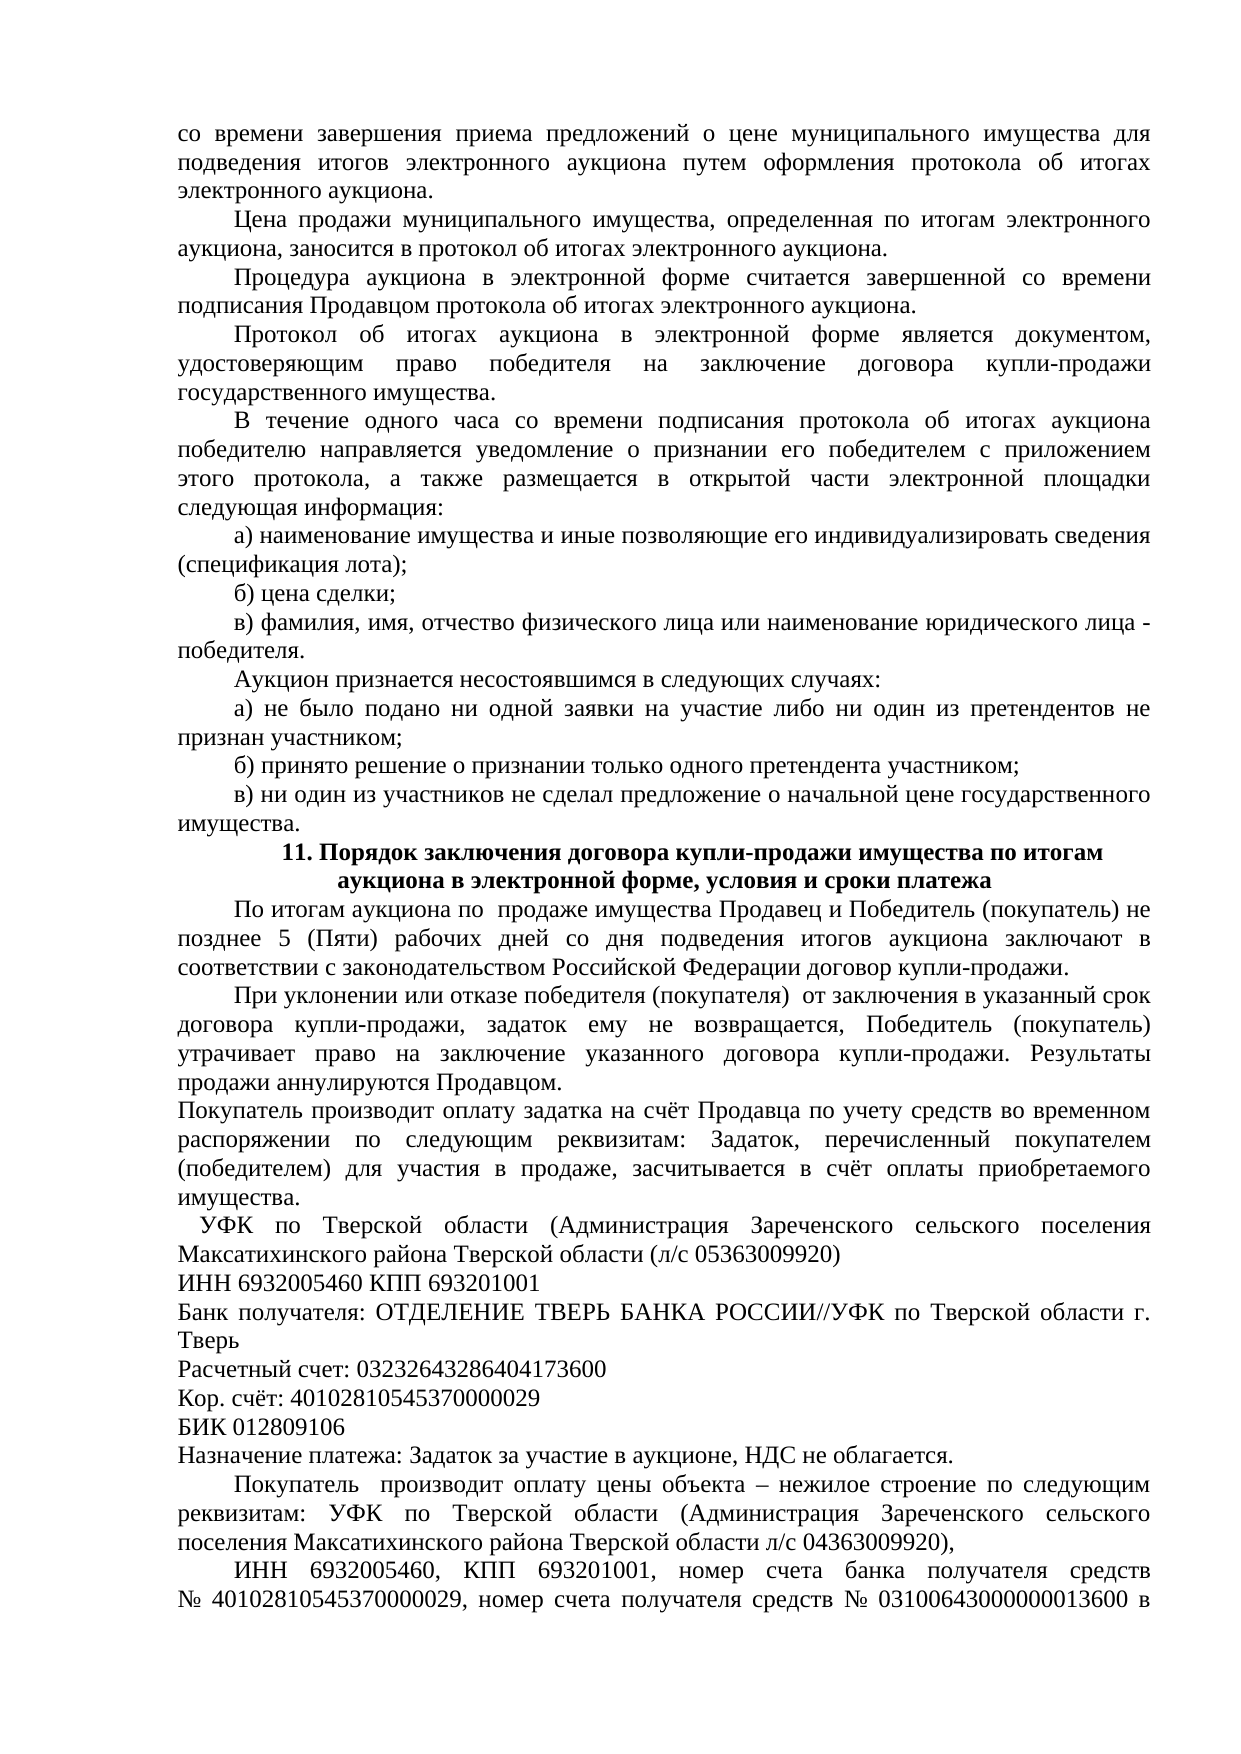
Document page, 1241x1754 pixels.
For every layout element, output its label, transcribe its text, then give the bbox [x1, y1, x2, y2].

text В течение одного часа со времени подписания протокола об итогах аукциона победителю направляется уведомление о признании его победителем с приложением этого протокола, а также размещается в открытой части электронной площадки следующая информация: [177, 406, 1152, 521]
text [177, 118, 1152, 204]
text а) не было подано ни одной заявки на участие либо ни один из претендентов не признан участником; [177, 693, 1152, 751]
text Покупатель производит оплату задатка на счёт Продавца по учету средств во временном распоряжении по следующим реквизитам: Задаток, перечисленный покупателем (победителем) для участия в продаже, засчитывается в счёт оплаты приобретаемого имущества. [177, 1096, 1152, 1211]
text Аукцион признается несостоявшимся в следующих случаях: [177, 664, 1152, 693]
text б) цена сделки; [177, 578, 1152, 607]
text Кор. счёт: 40102810545370000029 [177, 1383, 1152, 1412]
text Протокол об итогах аукциона в электронной форме является документом, удостоверяющим право победителя на заключение договора купли-продажи государственного имущества. [177, 319, 1152, 406]
text б) принято решение о признании только одного претендента участником; [177, 751, 1152, 779]
text УФК по Тверской области (Администрация Зареченского сельского поселения Максатихинского района Тверской области (л/с 05363009920) [177, 1211, 1152, 1268]
text Цена продажи муниципального имущества, определенная по итогам электронного аукциона, заносится в протокол об итогах электронного аукциона. [177, 204, 1152, 262]
text Процедура аукциона в электронной форме считается завершенной со времени подписания Продавцом протокола об итогах электронного аукциона. [177, 262, 1152, 319]
text ИНН 6932005460 КПП 693201001 [177, 1268, 1152, 1297]
text Расчетный счет: 03232643286404173600 [177, 1354, 1152, 1383]
text 11. Порядок заключения договора купли-продажи имущества по итогам аукциона в электронной форме, условия и сроки платежа [177, 837, 1152, 894]
text в) фамилия, имя, отчество физического лица или наименование юридического лица - победителя. [177, 607, 1152, 664]
text Банк получателя: ОТДЕЛЕНИЕ ТВЕРЬ БАНКА РОССИИ//УФК по Тверской области г. Тверь [177, 1297, 1152, 1354]
text По итогам аукциона по продаже имущества Продавец и Победитель (покупатель) не позднее 5 (Пяти) рабочих дней со дня подведения итогов аукциона заключают в соответствии с законодательством Российской Федерации договор купли-продажи. [177, 894, 1152, 981]
text а) наименование имущества и иные позволяющие его индивидуализировать сведения (спецификация лота); [177, 521, 1152, 578]
text Покупатель производит оплату цены объекта – нежилое строение по следующим реквизитам: УФК по Тверской области (Администрация Зареченского сельского поселения Максатихинского района Тверской области л/с 04363009920), [177, 1469, 1152, 1556]
text в) ни один из участников не сделал предложение о начальной цене государственного имущества. [177, 779, 1152, 837]
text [177, 1556, 1152, 1613]
text Назначение платежа: Задаток за участие в аукционе, НДС не облагается. [177, 1441, 1152, 1469]
text При уклонении или отказе победителя (покупателя) от заключения в указанный срок договора купли-продажи, задаток ему не возвращается, Победитель (покупатель) утрачивает право на заключение указанного договора купли-продажи. Результаты продажи аннулируются Продавцом. [177, 981, 1152, 1096]
text БИК 012809106 [177, 1412, 1152, 1441]
